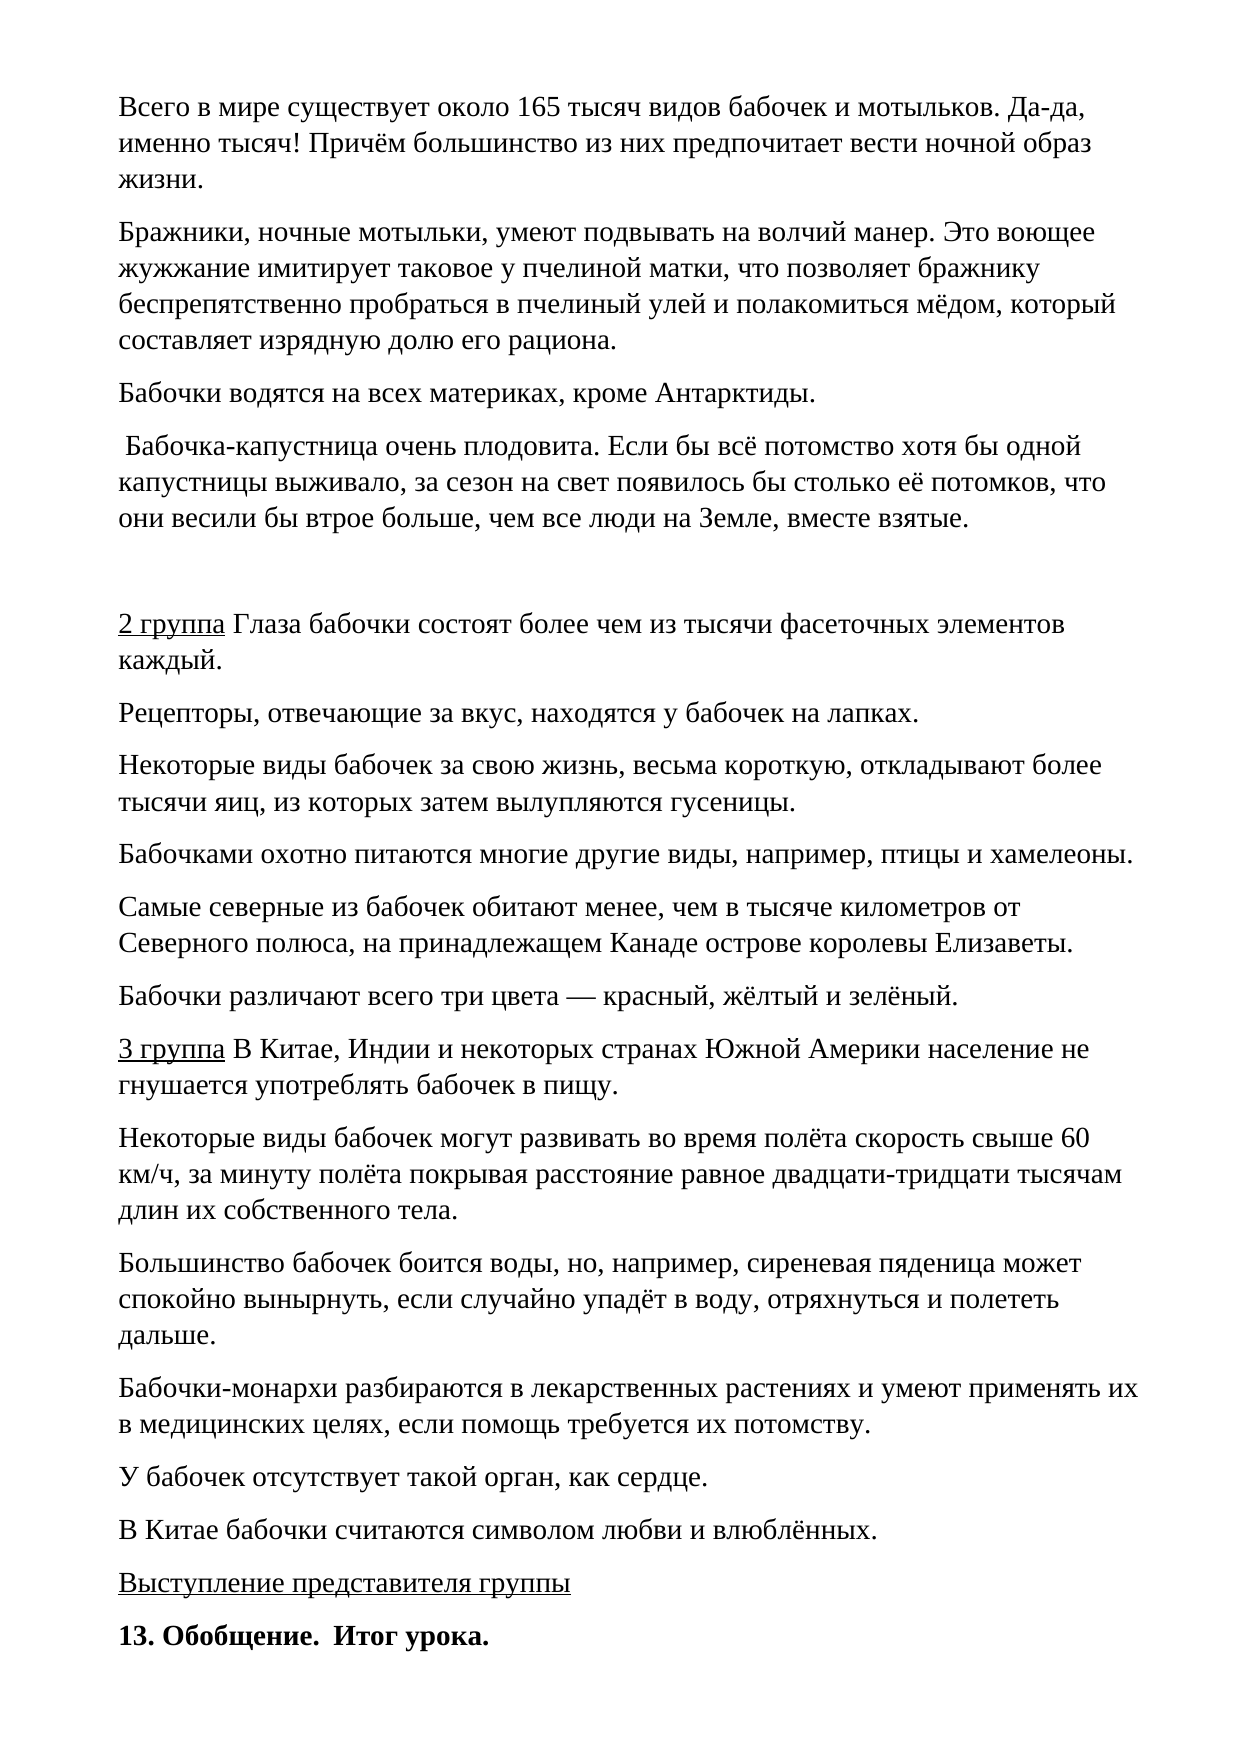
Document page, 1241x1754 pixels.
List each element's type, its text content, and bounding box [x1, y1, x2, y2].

text 2 группа Глаза бабочки состоят более чем из тысячи фасеточных элементов каждый. [118, 606, 1152, 675]
text Самые северные из бабочек обитают менее, чем в тысяче километров от Северного полюса, на принадлежащем Канаде острове королевы Елизаветы. [118, 889, 1152, 959]
text У бабочек отсутствует такой орган, как сердце. [118, 1459, 1152, 1493]
text Бабочки-монархи разбираются в лекарственных растениях и умеют применять их в медицинских целях, если помощь требуется их потомству. [118, 1370, 1152, 1440]
text Бабочками охотно питаются многие другие виды, например, птицы и хамелеоны. [118, 836, 1152, 870]
text Некоторые виды бабочек могут развивать во время полёта скорость свыше 60 км/ч, за минуту полёта покрывая расстояние равное двадцати-тридцати тысячам длин их собственного тела. [118, 1120, 1152, 1226]
text Всего в мире существует около 165 тысяч видов бабочек и мотыльков. Да-да, именно тысяч! Причём большинство из них предпочитает вести ночной образ жизни. [118, 89, 1152, 194]
text 3 группа В Китае, Индии и некоторых странах Южной Америки население не гнушается употреблять бабочек в пищу. [118, 1031, 1152, 1101]
text Бабочки водятся на всех материках, кроме Антарктиды. [118, 375, 1152, 408]
text 13. Обобщение. Итог урока. [118, 1618, 1152, 1651]
text Некоторые виды бабочек за свою жизнь, весьма короткую, откладывают более тысячи яиц, из которых затем вылупляются гусеницы. [118, 747, 1152, 817]
text Рецепторы, отвечающие за вкус, находятся у бабочек на лапках. [118, 695, 1152, 728]
text Бабочки различают всего три цвета — красный, жёлтый и зелёный. [118, 978, 1152, 1012]
text Выступление представителя группы [118, 1565, 1152, 1598]
text Большинство бабочек боится воды, но, например, сиреневая пяденица может спокойно вынырнуть, если случайно упадёт в воду, отряхнуться и полететь дальше. [118, 1245, 1152, 1351]
text В Китае бабочки считаются символом любви и влюблённых. [118, 1512, 1152, 1546]
text Бабочка-капустница очень плодовита. Если бы всё потомство хотя бы одной капустницы выживало, за сезон на свет появилось бы столько её потомков, что они весили бы втрое больше, чем все люди на Земле, вместе взятые. [118, 428, 1152, 534]
text Бражники, ночные мотыльки, умеют подвывать на волчий манер. Это воющее жужжание имитирует таковое у пчелиной матки, что позволяет бражнику беспрепятственно пробраться в пчелиный улей и полакомиться мёдом, который составляет изрядную долю его рациона. [118, 214, 1152, 356]
